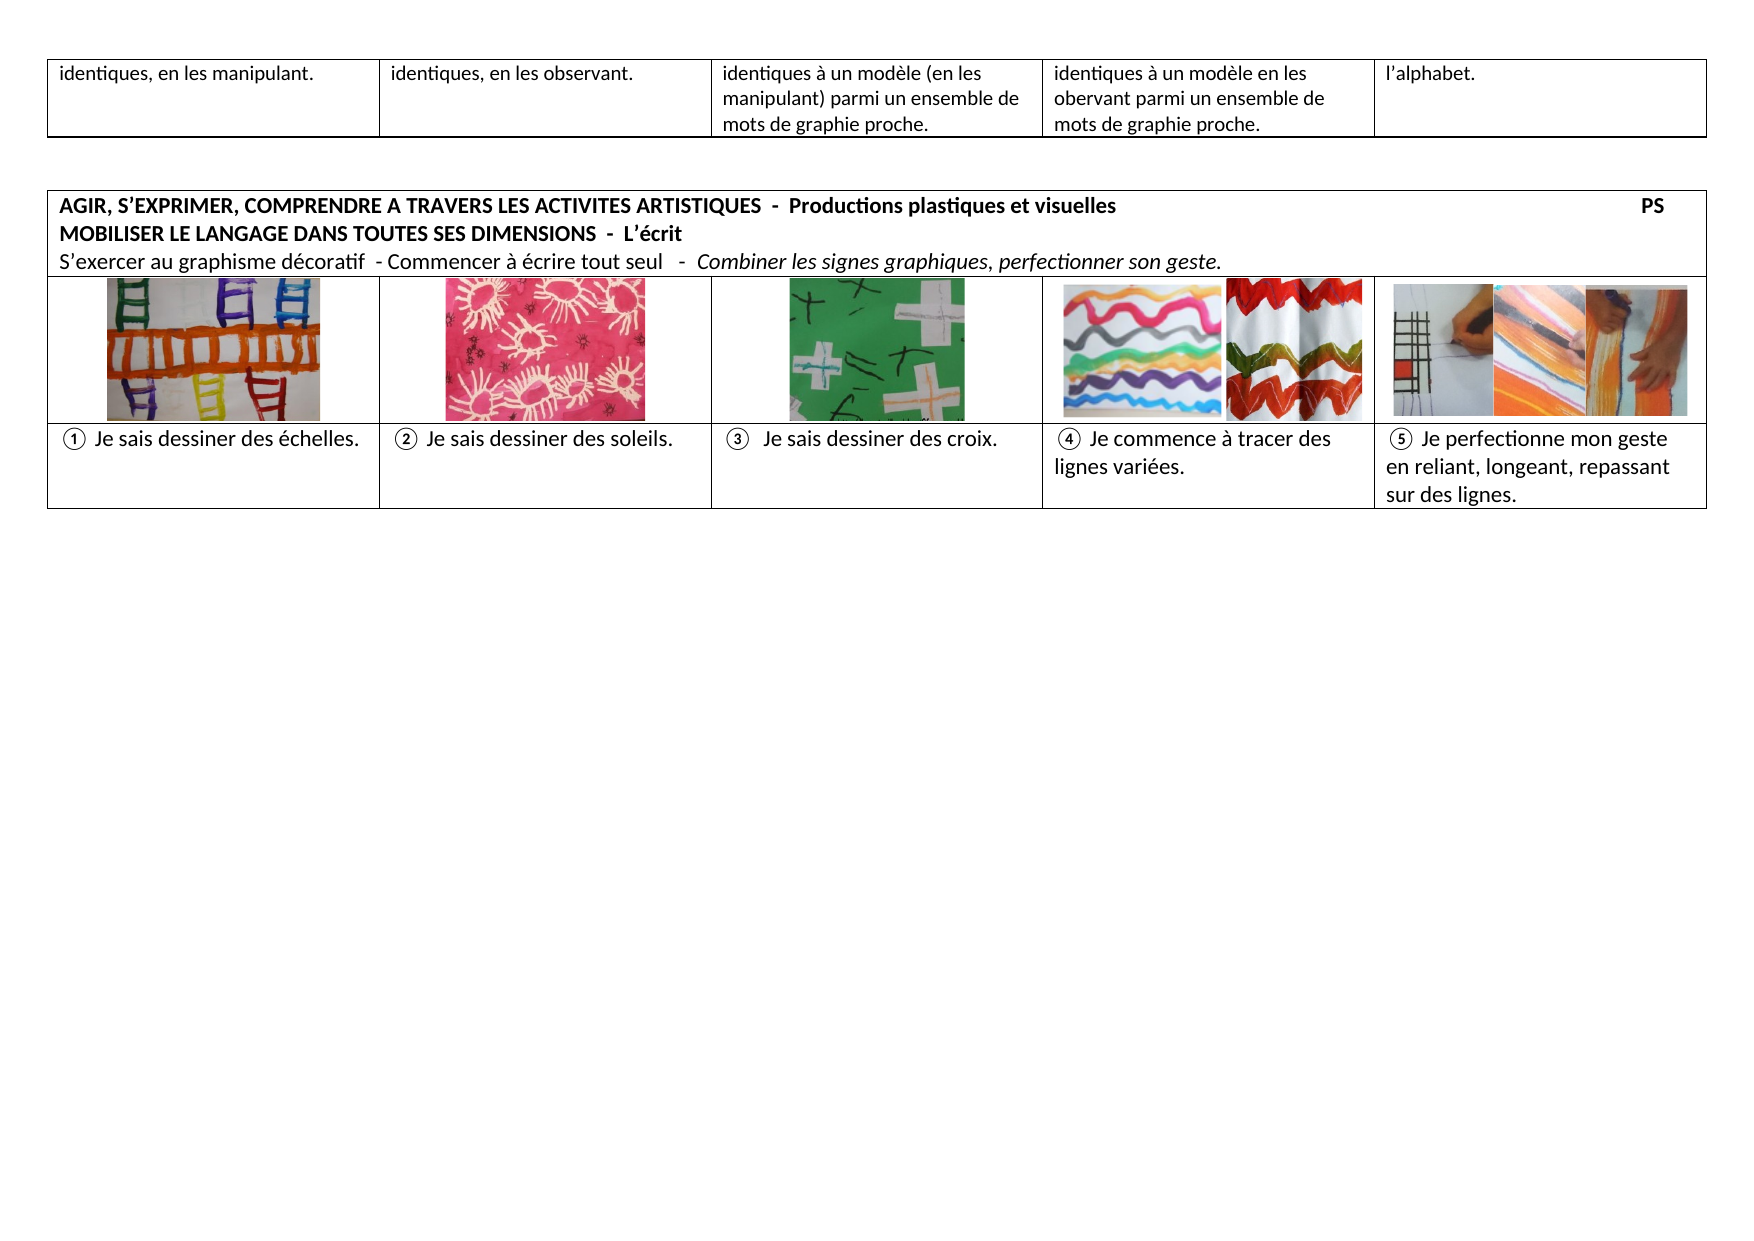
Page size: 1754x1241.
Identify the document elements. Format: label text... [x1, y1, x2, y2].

table_cell [1043, 277, 1374, 423]
table_cell ⑤ Je perfectionne mon geste en reliant, longeant, repassant sur des lignes. [1375, 424, 1706, 508]
table_cell [48, 277, 379, 423]
picture [107, 278, 321, 421]
picture [1060, 279, 1222, 421]
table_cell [1375, 60, 1706, 136]
table_cell ④ Je commence à tracer des lignes variées. [1043, 424, 1374, 508]
table_cell ③ Je sais dessiner des croix. [712, 424, 1042, 508]
table_cell [1375, 277, 1706, 423]
picture [1393, 284, 1688, 416]
table_cell [712, 277, 1042, 423]
table_cell ② Je sais dessiner des soleils. [380, 424, 711, 508]
table_header AGIR, S’EXPRIMER, COMPRENDRE A TRAVERS LES ACTIVITES ARTISTIQUES - Productions plastiques et visuelles PS MOBILISER LE LANGAGE DANS TOUTES SES DIMENSIONS - L’écrit S’exercer au graphisme décoratif - Commencer à écrire tout seul - Combiner les signes graphiques, perfectionner son geste. [48, 191, 1706, 276]
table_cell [712, 60, 1042, 136]
picture [445, 278, 646, 421]
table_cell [48, 60, 379, 136]
table_cell [380, 277, 711, 423]
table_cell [380, 60, 711, 136]
picture [1226, 278, 1363, 421]
picture [789, 278, 965, 421]
table_cell ① Je sais dessiner des échelles. [48, 424, 379, 508]
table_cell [1043, 60, 1374, 136]
